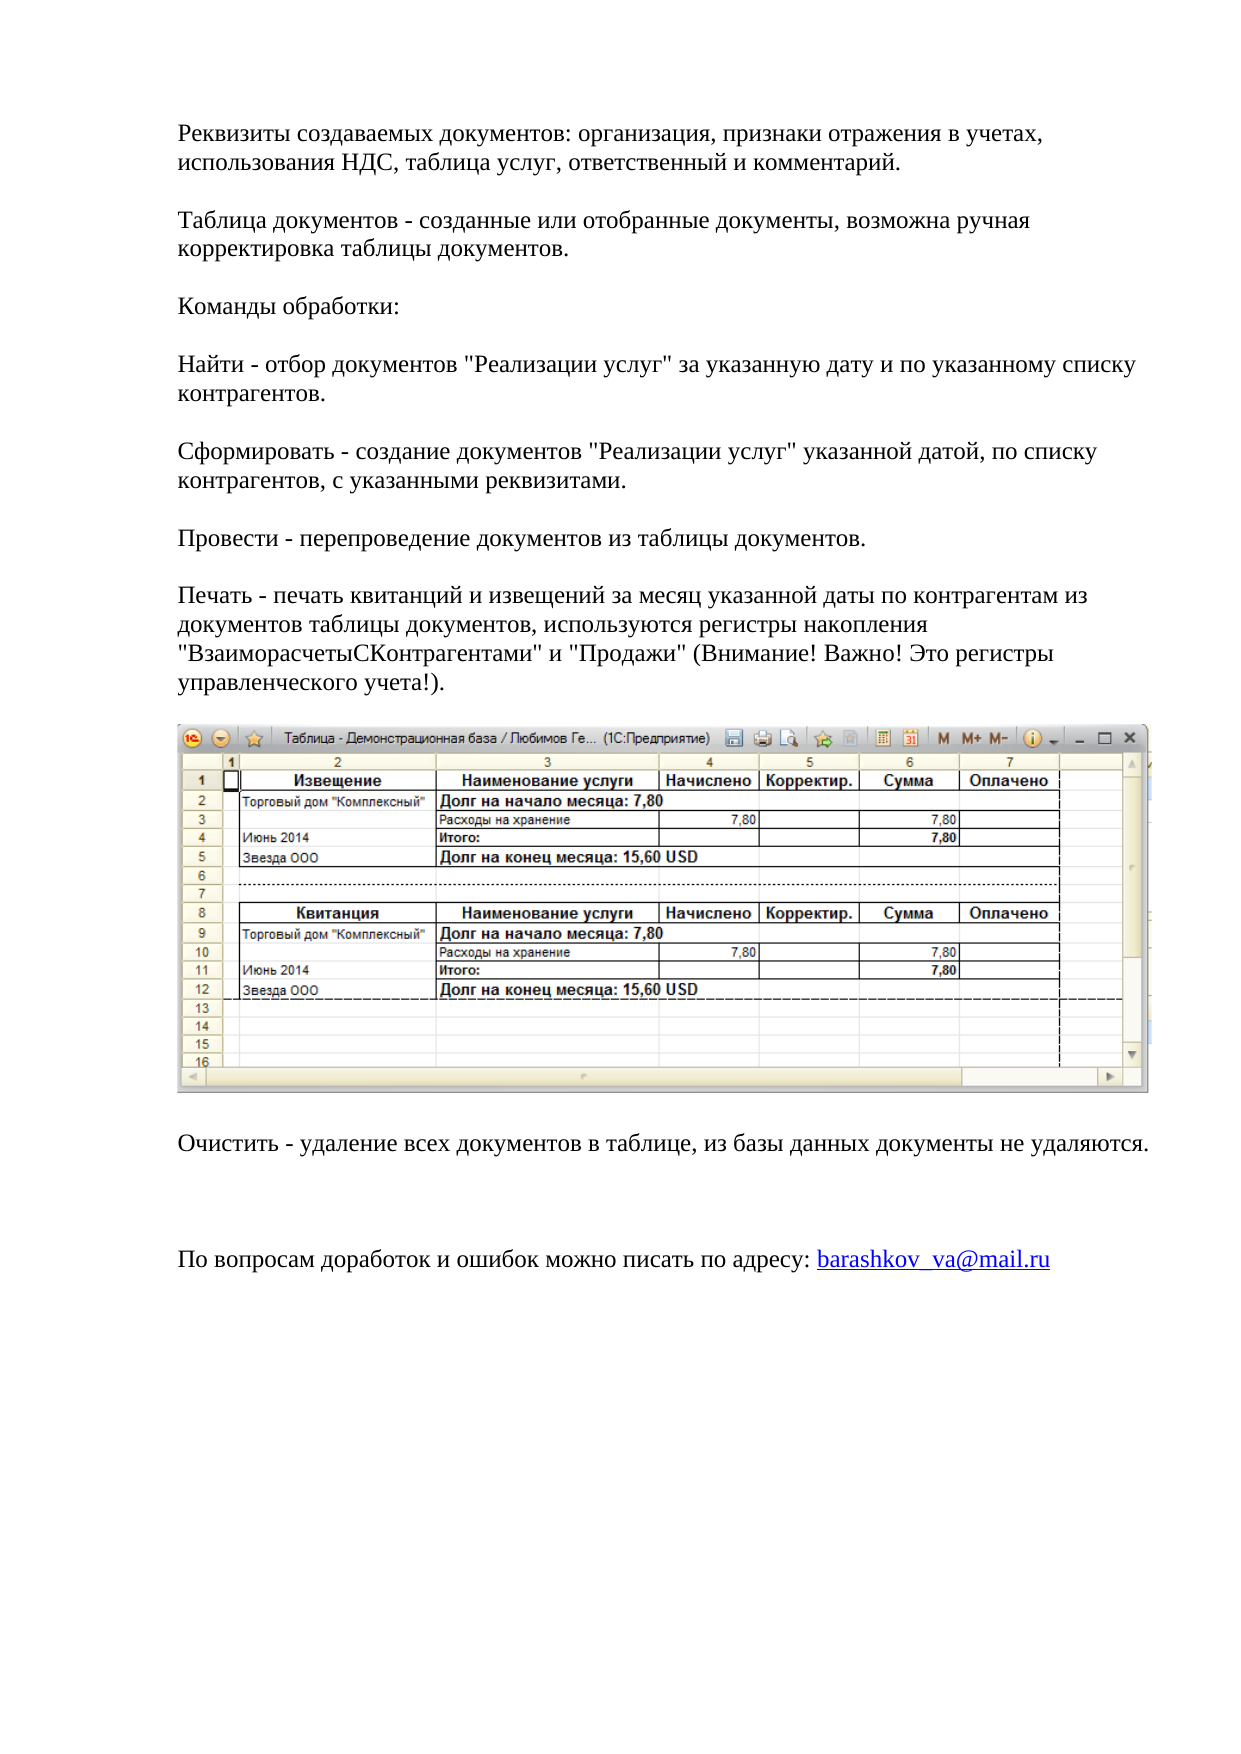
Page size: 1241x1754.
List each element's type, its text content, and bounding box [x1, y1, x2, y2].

text Команды обработки: [177, 291, 1152, 320]
text Реквизиты создаваемых документов: организация, признаки отражения в учетах, использования НДС, таблица услуг, ответственный и комментарий. [177, 118, 1152, 176]
picture [177, 724, 1152, 1099]
text Очистить - удаление всех документов в таблице, из базы данных документы не удаляются. [177, 1128, 1152, 1157]
text Найти - отбор документов "Реализации услуг" за указанную дату и по указанному списку контрагентов. [177, 349, 1152, 407]
text Сформировать - создание документов "Реализации услуг" указанной датой, по списку контрагентов, с указанными реквизитами. [177, 436, 1152, 493]
text Провести - перепроведение документов из таблицы документов. [177, 523, 1152, 551]
text Печать - печать квитанций и извещений за месяц указанной даты по контрагентам из документов таблицы документов, используются регистры накопления "ВзаиморасчетыСКонтрагентами" и "Продажи" (Внимание! Важно! Это регистры управленческого учета!). [177, 581, 1152, 696]
text По вопросам доработок и ошибок можно писать по адресу: barashkov_va@mail.ru [177, 1244, 1152, 1273]
text Таблица документов - созданные или отобранные документы, возможна ручная корректировка таблицы документов. [177, 205, 1152, 262]
